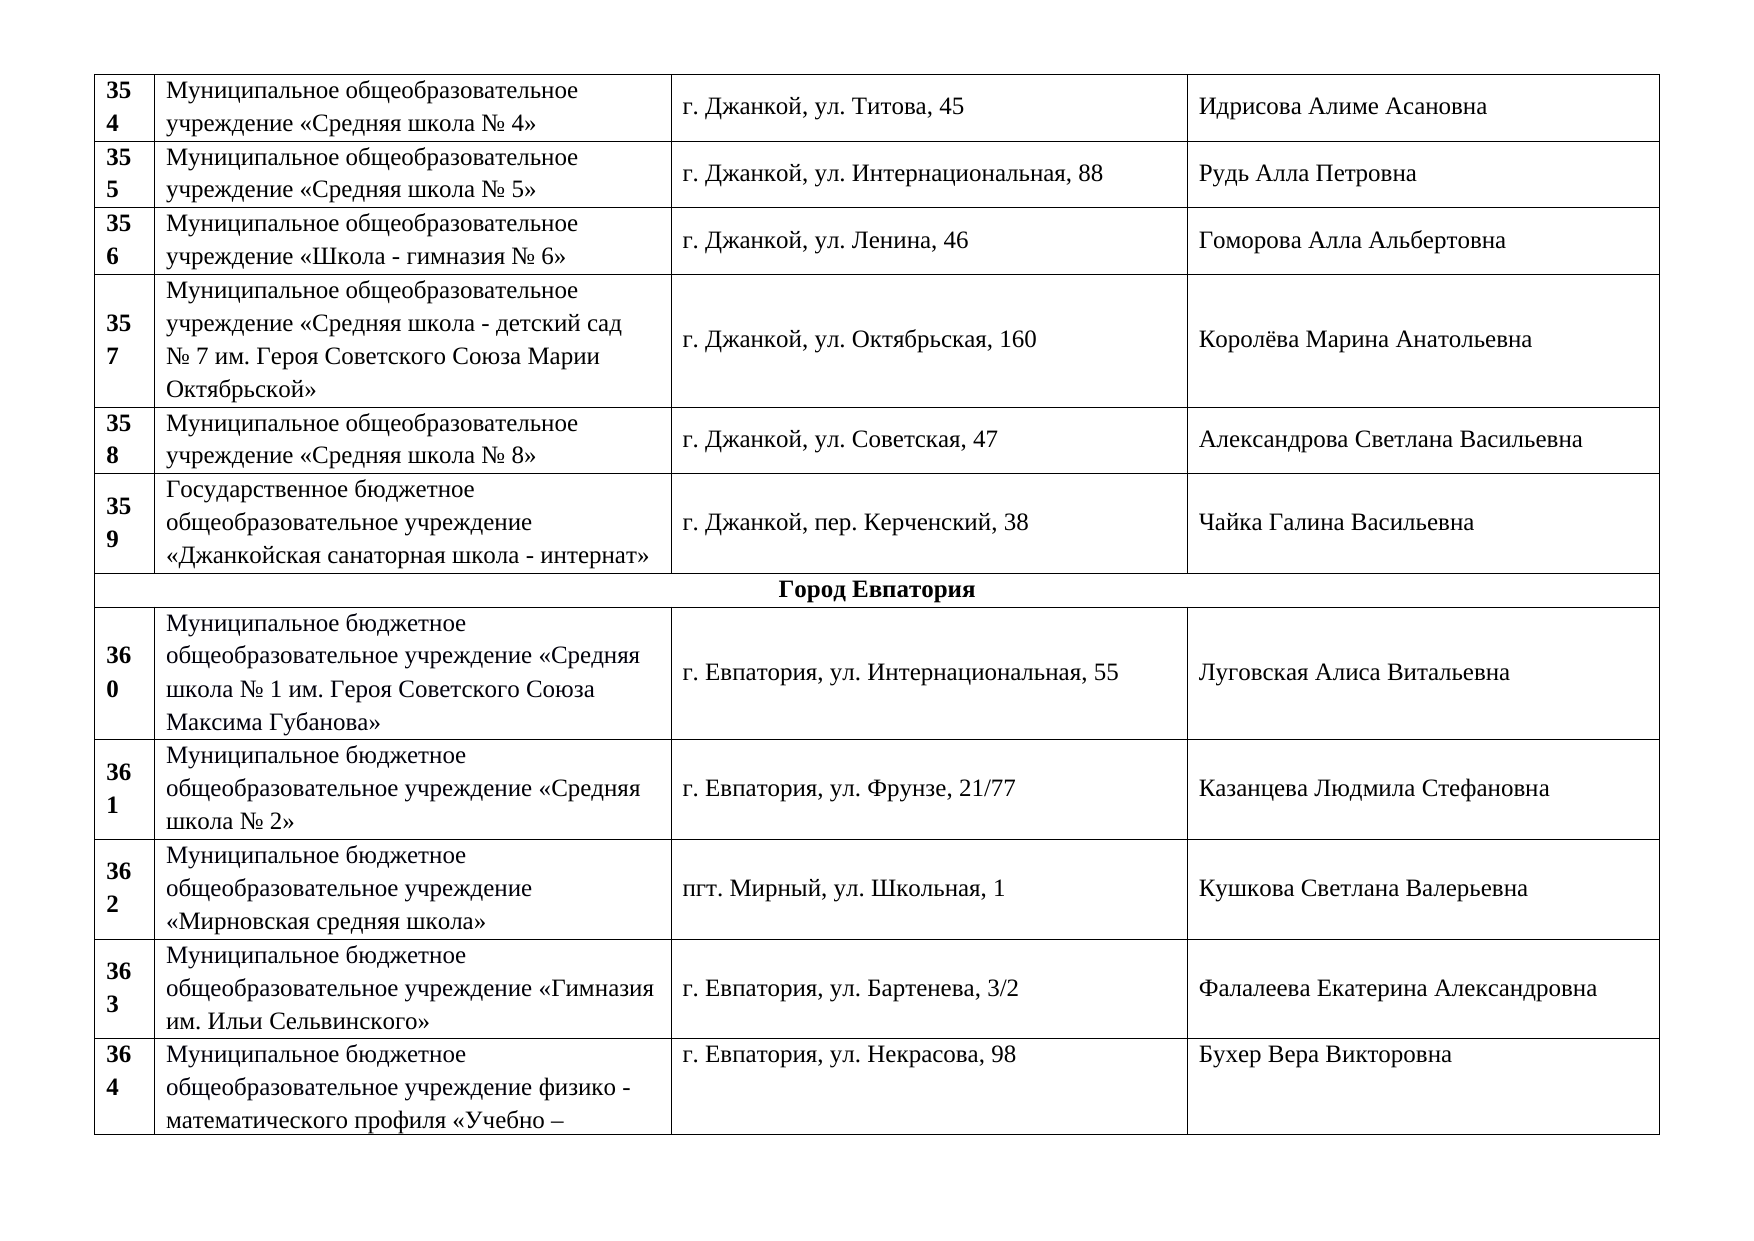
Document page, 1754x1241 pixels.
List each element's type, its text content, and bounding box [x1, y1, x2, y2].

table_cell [672, 1039, 1187, 1134]
table_cell Муниципальное общеобразовательное учреждение «Школа - гимназия № 6» [155, 208, 671, 274]
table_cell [1188, 1039, 1659, 1134]
table_cell г. Евпатория, ул. Бартенева, 3/2 [672, 940, 1187, 1038]
table_cell 361 [95, 740, 154, 839]
table_cell 356 [95, 208, 154, 274]
table_cell 354 [95, 75, 154, 141]
table_cell 357 [95, 275, 154, 407]
table_cell Кушкова Светлана Валерьевна [1188, 840, 1659, 939]
table_cell Муниципальное бюджетное общеобразовательное учреждение «Гимназия им. Ильи Сельвинского» [155, 940, 671, 1038]
table_cell г. Евпатория, ул. Фрунзе, 21/77 [672, 740, 1187, 839]
table_cell г. Джанкой, ул. Ленина, 46 [672, 208, 1187, 274]
table_cell 360 [95, 608, 154, 739]
table_cell Муниципальное бюджетное общеобразовательное учреждение «Средняя школа № 1 им. Героя Советского Союза Максима Губанова» [155, 608, 671, 739]
table_cell Гоморова Алла Альбертовна [1188, 208, 1659, 274]
table_cell г. Джанкой, ул. Титова, 45 [672, 75, 1187, 141]
table_cell Город Евпатория [95, 574, 1659, 607]
table_cell Государственное бюджетное общеобразовательное учреждение «Джанкойская санаторная школа - интернат» [155, 474, 671, 573]
table_cell Муниципальное общеобразовательное учреждение «Средняя школа № 8» [155, 408, 671, 473]
table_cell Идрисова Алиме Асановна [1188, 75, 1659, 141]
table_cell 362 [95, 840, 154, 939]
table_cell 359 [95, 474, 154, 573]
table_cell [155, 1039, 671, 1134]
table_cell Казанцева Людмила Стефановна [1188, 740, 1659, 839]
table_cell г. Джанкой, ул. Советская, 47 [672, 408, 1187, 473]
table_cell г. Джанкой, пер. Керченский, 38 [672, 474, 1187, 573]
table_cell Александрова Светлана Васильевна [1188, 408, 1659, 473]
table_cell Луговская Алиса Витальевна [1188, 608, 1659, 739]
table_cell пгт. Мирный, ул. Школьная, 1 [672, 840, 1187, 939]
table_cell г. Евпатория, ул. Интернациональная, 55 [672, 608, 1187, 739]
table_cell Фалалеева Екатерина Александровна [1188, 940, 1659, 1038]
table_cell Муниципальное бюджетное общеобразовательное учреждение «Мирновская средняя школа» [155, 840, 671, 939]
table_cell Муниципальное бюджетное общеобразовательное учреждение «Средняя школа № 2» [155, 740, 671, 839]
table_cell 363 [95, 940, 154, 1038]
table_cell 364 [95, 1039, 154, 1134]
table_cell Муниципальное общеобразовательное учреждение «Средняя школа № 5» [155, 142, 671, 207]
table_cell Муниципальное общеобразовательное учреждение «Средняя школа № 4» [155, 75, 671, 141]
table_cell Королёва Марина Анатольевна [1188, 275, 1659, 407]
table_cell Рудь Алла Петровна [1188, 142, 1659, 207]
table_cell г. Джанкой, ул. Интернациональная, 88 [672, 142, 1187, 207]
table_cell 358 [95, 408, 154, 473]
table_cell г. Джанкой, ул. Октябрьская, 160 [672, 275, 1187, 407]
table_cell 355 [95, 142, 154, 207]
table_cell Муниципальное общеобразовательное учреждение «Средняя школа - детский сад № 7 им. Героя Советского Союза Марии Октябрьской» [155, 275, 671, 407]
table_cell Чайка Галина Васильевна [1188, 474, 1659, 573]
